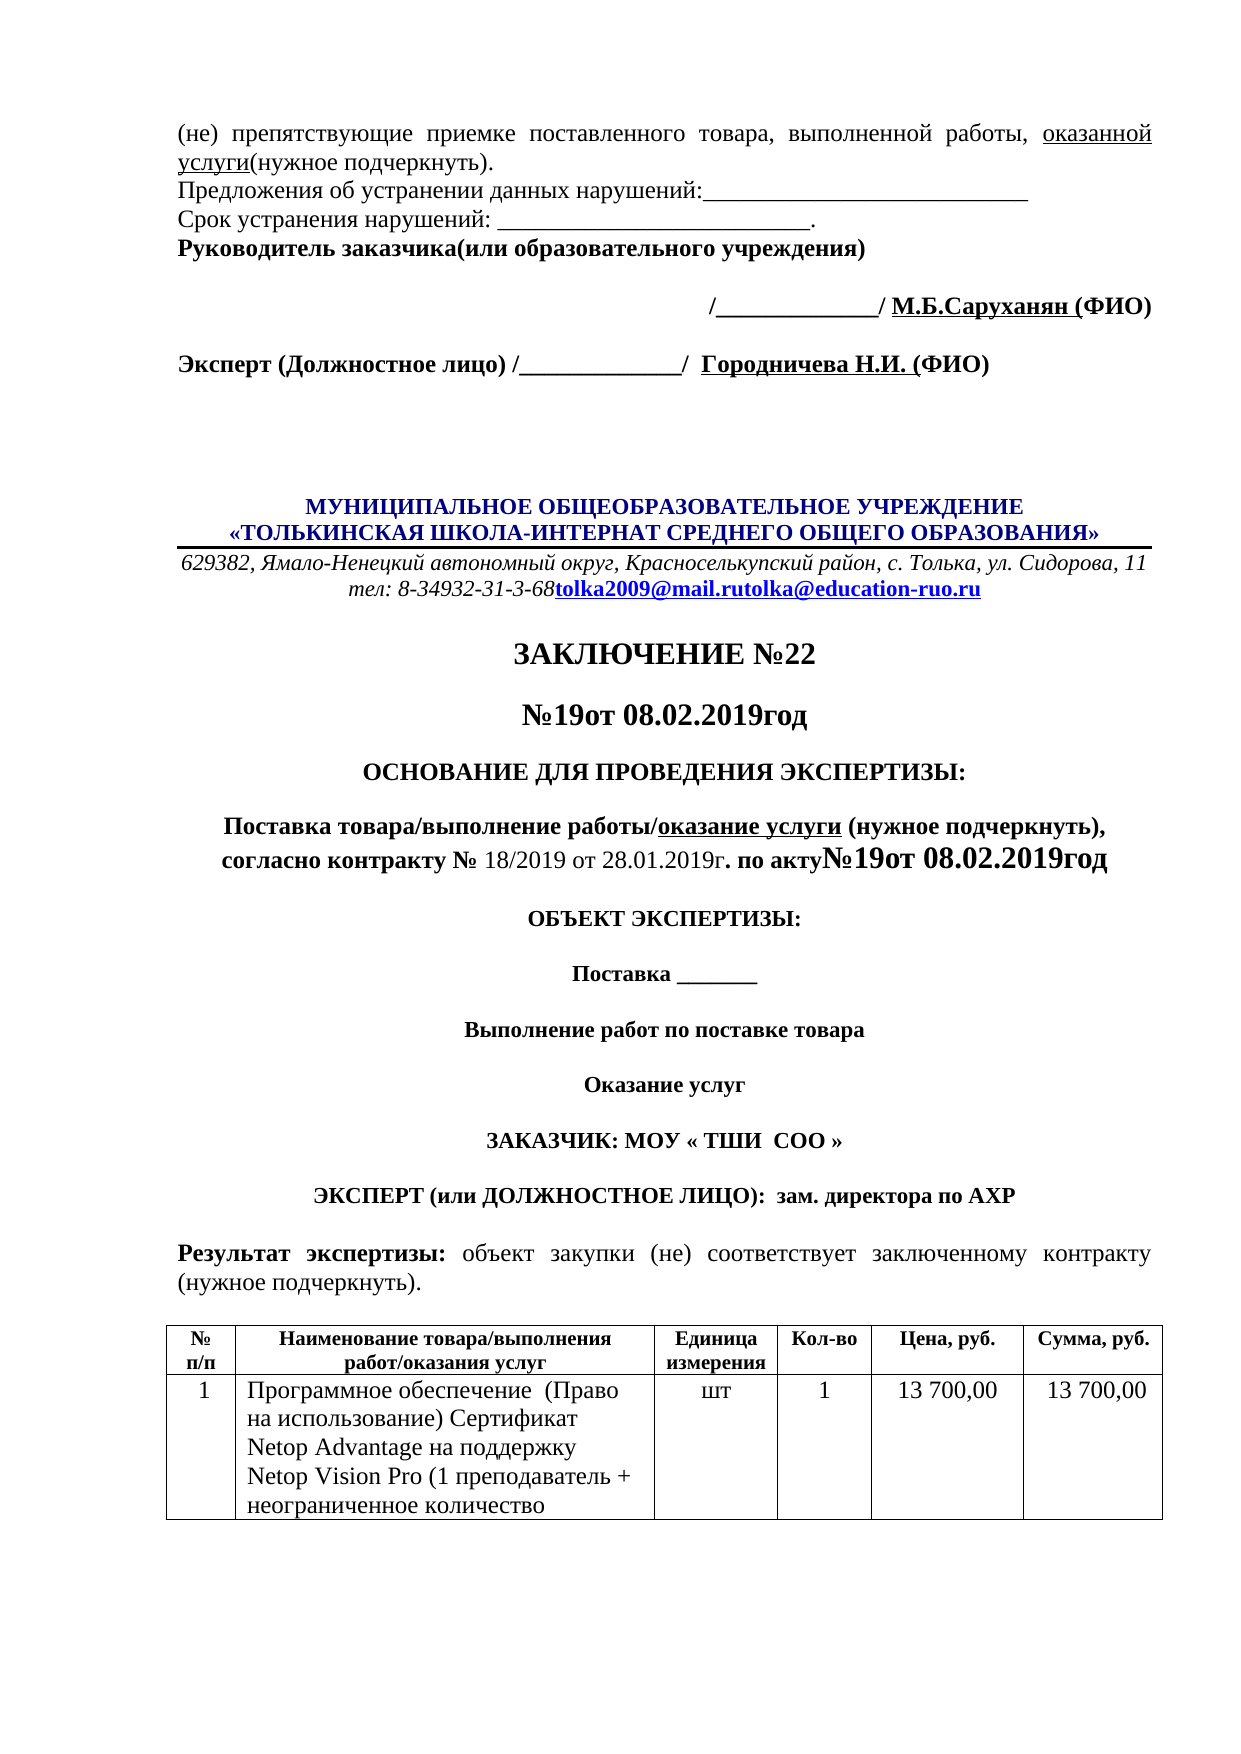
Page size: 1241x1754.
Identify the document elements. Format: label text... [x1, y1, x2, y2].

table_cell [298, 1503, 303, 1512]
text ЗАКАЗЧИК: МОУ « ТШИ СОО » [177, 1127, 1152, 1153]
text ЭКСПЕРТ (или ДОЛЖНОСТНОЕ ЛИЦО): зам. директора по АХР [177, 1182, 1152, 1209]
text Оказание услуг [177, 1071, 1152, 1098]
text «ТОЛЬКИНСКАЯ ШКОЛА-ИНТЕРНАТ СРЕДНЕГО ОБЩЕГО ОБРАЗОВАНИЯ» [177, 519, 1152, 546]
text Результат экспертизы: объект закупки (не) соответствует заключенному контракту (нужное подчеркнуть). [177, 1238, 1152, 1295]
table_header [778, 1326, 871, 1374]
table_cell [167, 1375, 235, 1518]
text (не) препятствующие приемке поставленного товара, выполненной работы, оказанной услуги(нужное подчеркнуть). [177, 118, 1152, 176]
text Предложения об устранении данных нарушений:__________________________ [177, 176, 1152, 204]
text Эксперт (Должностное лицо) /_____________/ Городничева Н.И. (ФИО) [177, 349, 1152, 378]
text №19от 08.02.2019год [177, 696, 1152, 732]
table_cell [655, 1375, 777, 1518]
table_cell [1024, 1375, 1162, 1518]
text Выполнение работ по поставке товара [177, 1016, 1152, 1042]
text тел: 8-34932-31-3-68tolka2009@mail.rutolka@education-ruo.ru [177, 575, 1152, 602]
text /_____________/ М.Б.Саруханян (ФИО) [177, 291, 1152, 320]
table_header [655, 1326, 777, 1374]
text Поставка _______ [177, 960, 1152, 987]
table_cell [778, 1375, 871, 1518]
text ОБЪЕКТ ЭКСПЕРТИЗЫ: [177, 905, 1152, 931]
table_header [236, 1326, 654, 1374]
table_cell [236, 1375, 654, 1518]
text ЗАКЛЮЧЕНИЕ №22 [177, 635, 1152, 671]
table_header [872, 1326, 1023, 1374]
text 629382, Ямало-Ненецкий автономный округ, Красноселькупский район, с. Толька, ул. Сидорова, 11 [177, 549, 1152, 575]
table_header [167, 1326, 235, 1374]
text МУНИЦИПАЛЬНОЕ ОБЩЕОБРАЗОВАТЕЛЬНОЕ УЧРЕЖДЕНИЕ [177, 493, 1152, 519]
text Поставка товара/выполнение работы/оказание услуги (нужное подчеркнуть), согласно контракту № 18/2019 от 28.01.2019г. по акту№19от 08.02.2019год [177, 811, 1152, 876]
text Руководитель заказчика(или образовательного учреждения) [177, 233, 1152, 262]
text Срок устранения нарушений: _________________________. [177, 204, 1152, 233]
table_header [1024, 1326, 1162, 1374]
text ОСНОВАНИЕ ДЛЯ ПРОВЕДЕНИЯ ЭКСПЕРТИЗЫ: [177, 757, 1152, 786]
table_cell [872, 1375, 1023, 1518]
